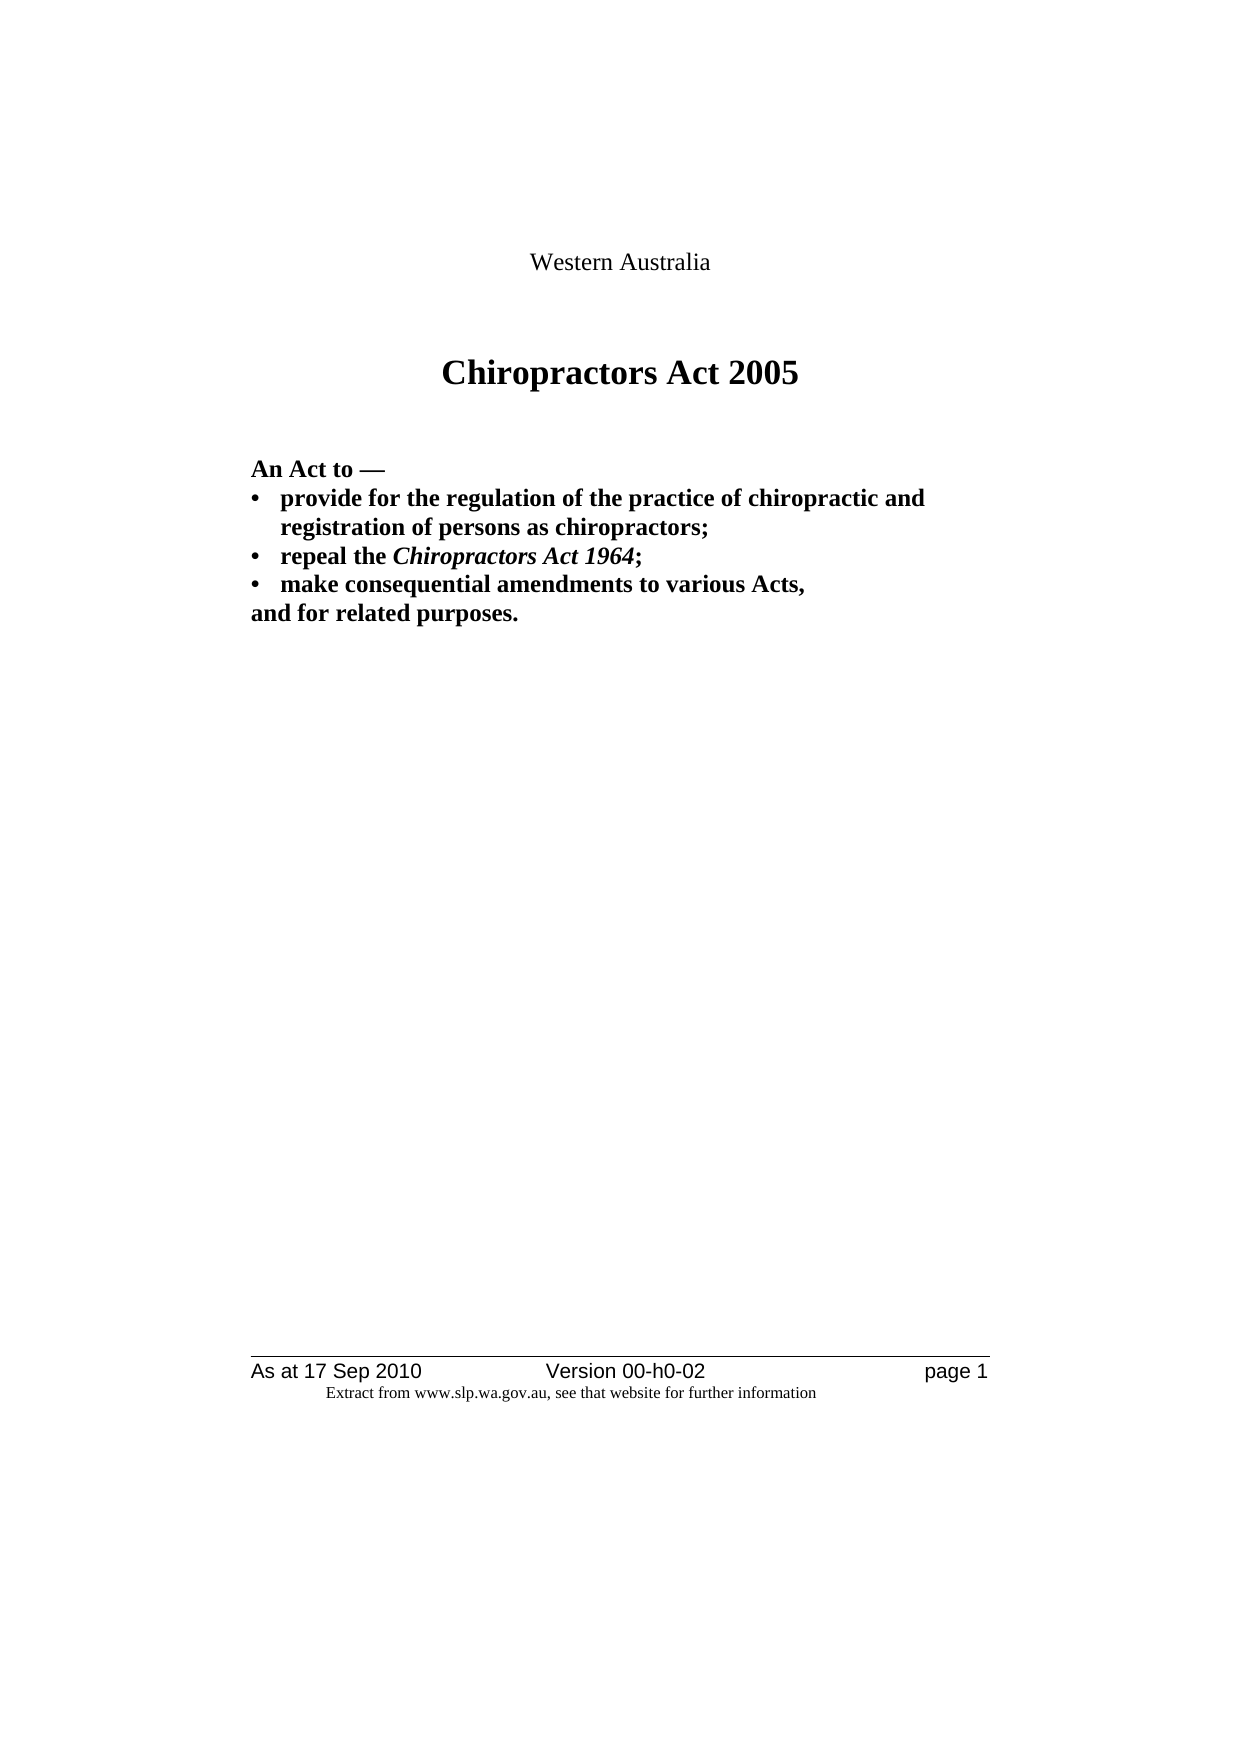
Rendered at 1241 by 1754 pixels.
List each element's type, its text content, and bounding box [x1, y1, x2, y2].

text Chiropractors Act 2005 [251, 351, 990, 392]
title • make consequential amendments to various Acts, [251, 569, 990, 598]
title and for related purposes. [251, 598, 990, 627]
title • repeal the Chiropractors Act 1964; [251, 541, 990, 569]
text Western Australia [251, 247, 990, 276]
title An Act to — [251, 454, 990, 483]
title • provide for the regulation of the practice of chiropractic and registration of persons as chiropractors; [251, 483, 990, 541]
